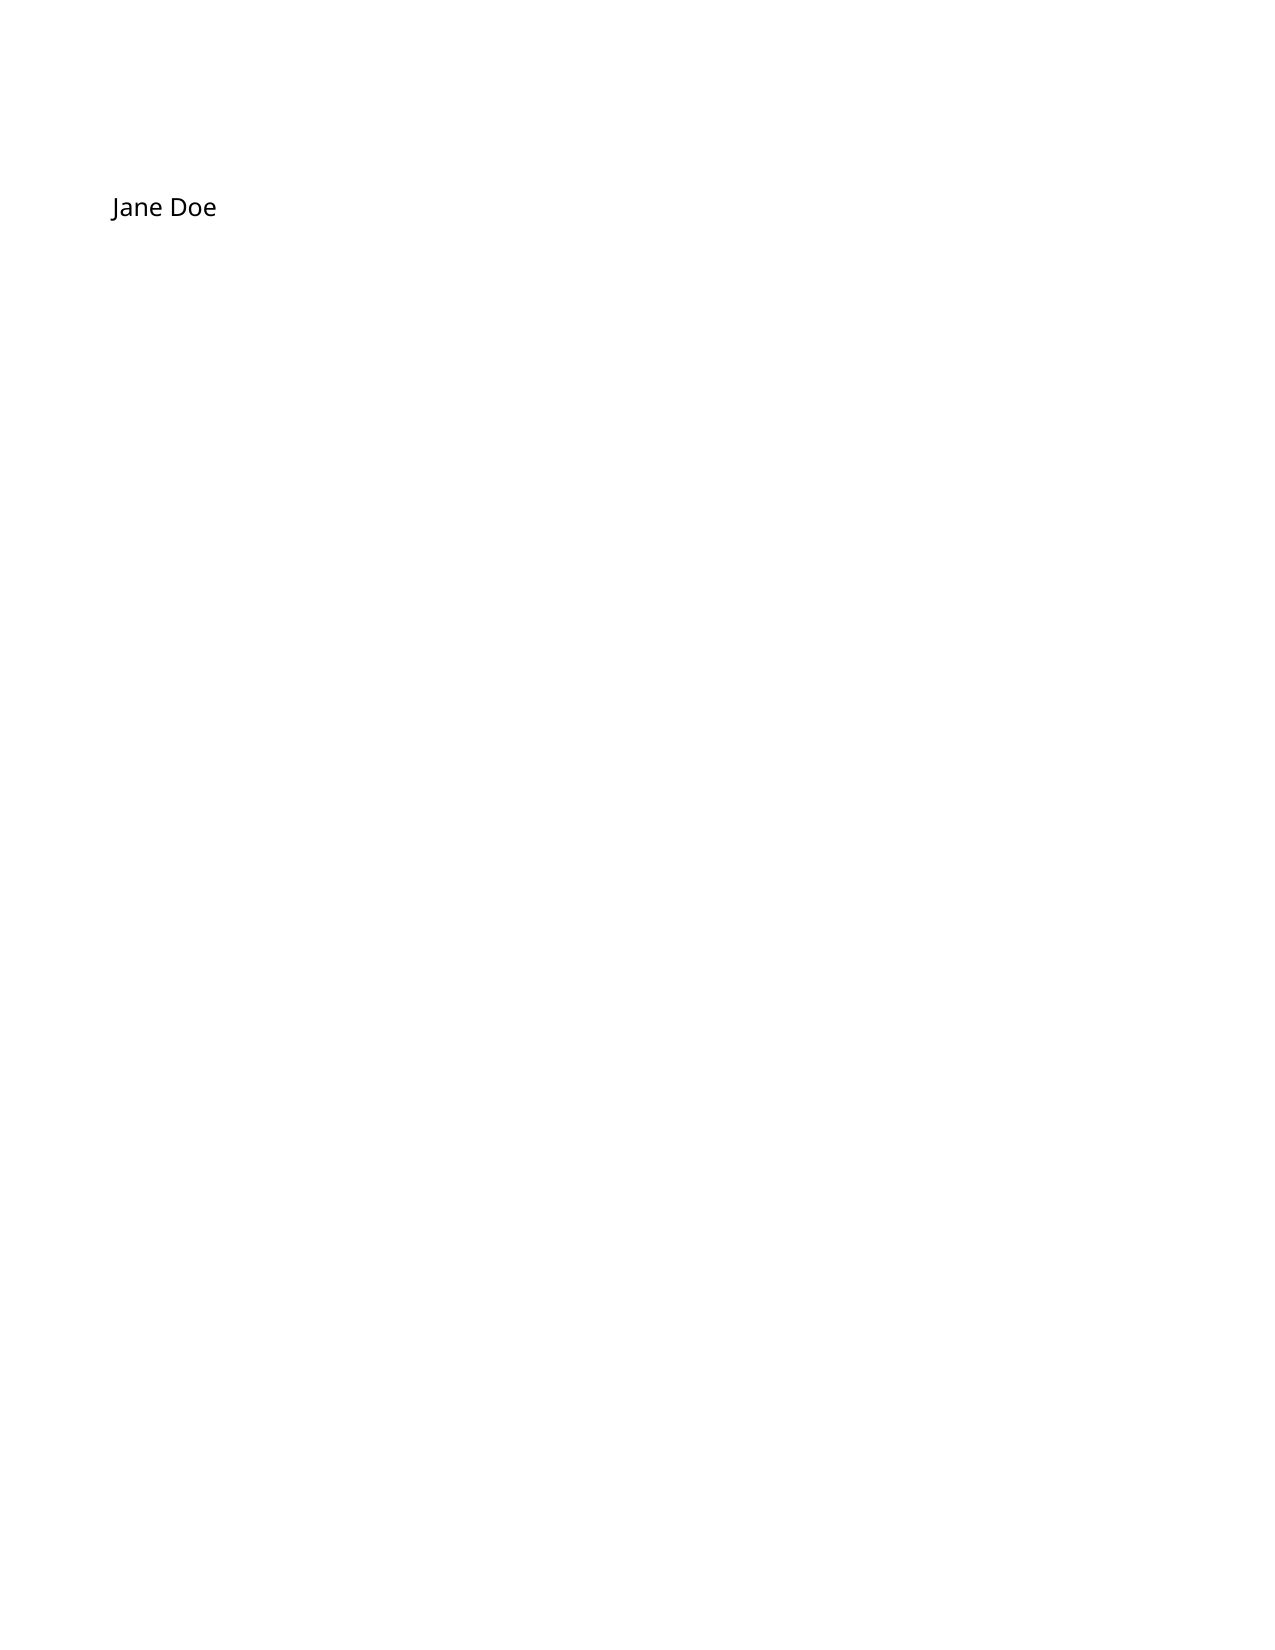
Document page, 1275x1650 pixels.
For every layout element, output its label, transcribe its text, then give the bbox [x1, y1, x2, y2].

text Jane Doe [112, 150, 1162, 255]
